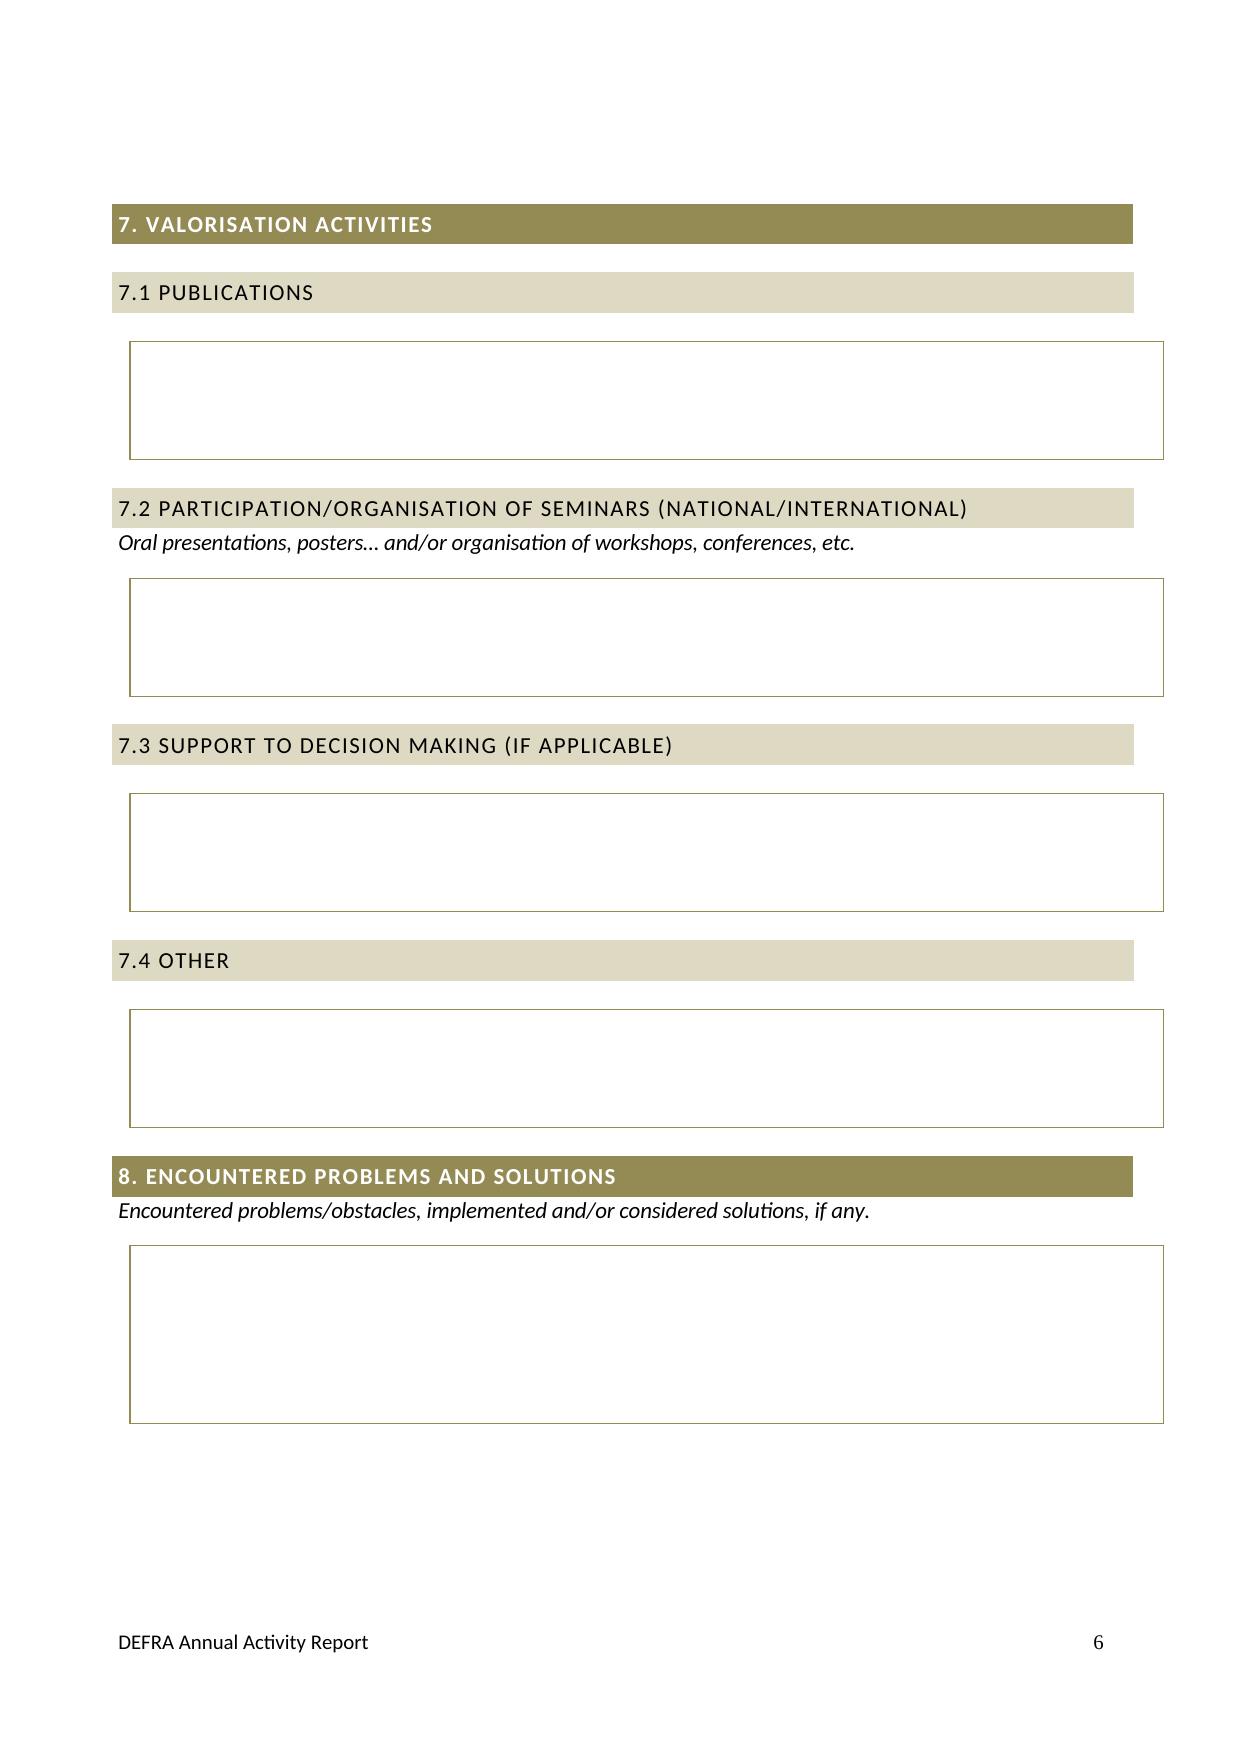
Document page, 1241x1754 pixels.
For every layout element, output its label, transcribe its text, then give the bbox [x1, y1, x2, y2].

table_header [131, 1010, 1163, 1127]
text 7.4 other [118, 947, 1128, 974]
table_header [131, 1246, 1163, 1423]
table_header [131, 794, 1163, 911]
table_header [131, 342, 1163, 459]
text 7.3 support to decision making (if applicable) [118, 731, 1128, 759]
text 7.1 publications [118, 279, 1128, 307]
text 7. Valorisation activities [118, 210, 1126, 238]
text 8. Encountered Problems and solutions [118, 1162, 1126, 1190]
text Oral presentations, posters… and/or organisation of workshops, conferences, etc. [118, 528, 1107, 557]
table_header [131, 579, 1163, 696]
text 7.2 participation/organisation of seminars (national/international) [118, 494, 1128, 522]
text Encountered problems/obstacles, implemented and/or considered solutions, if any. [118, 1197, 1107, 1224]
